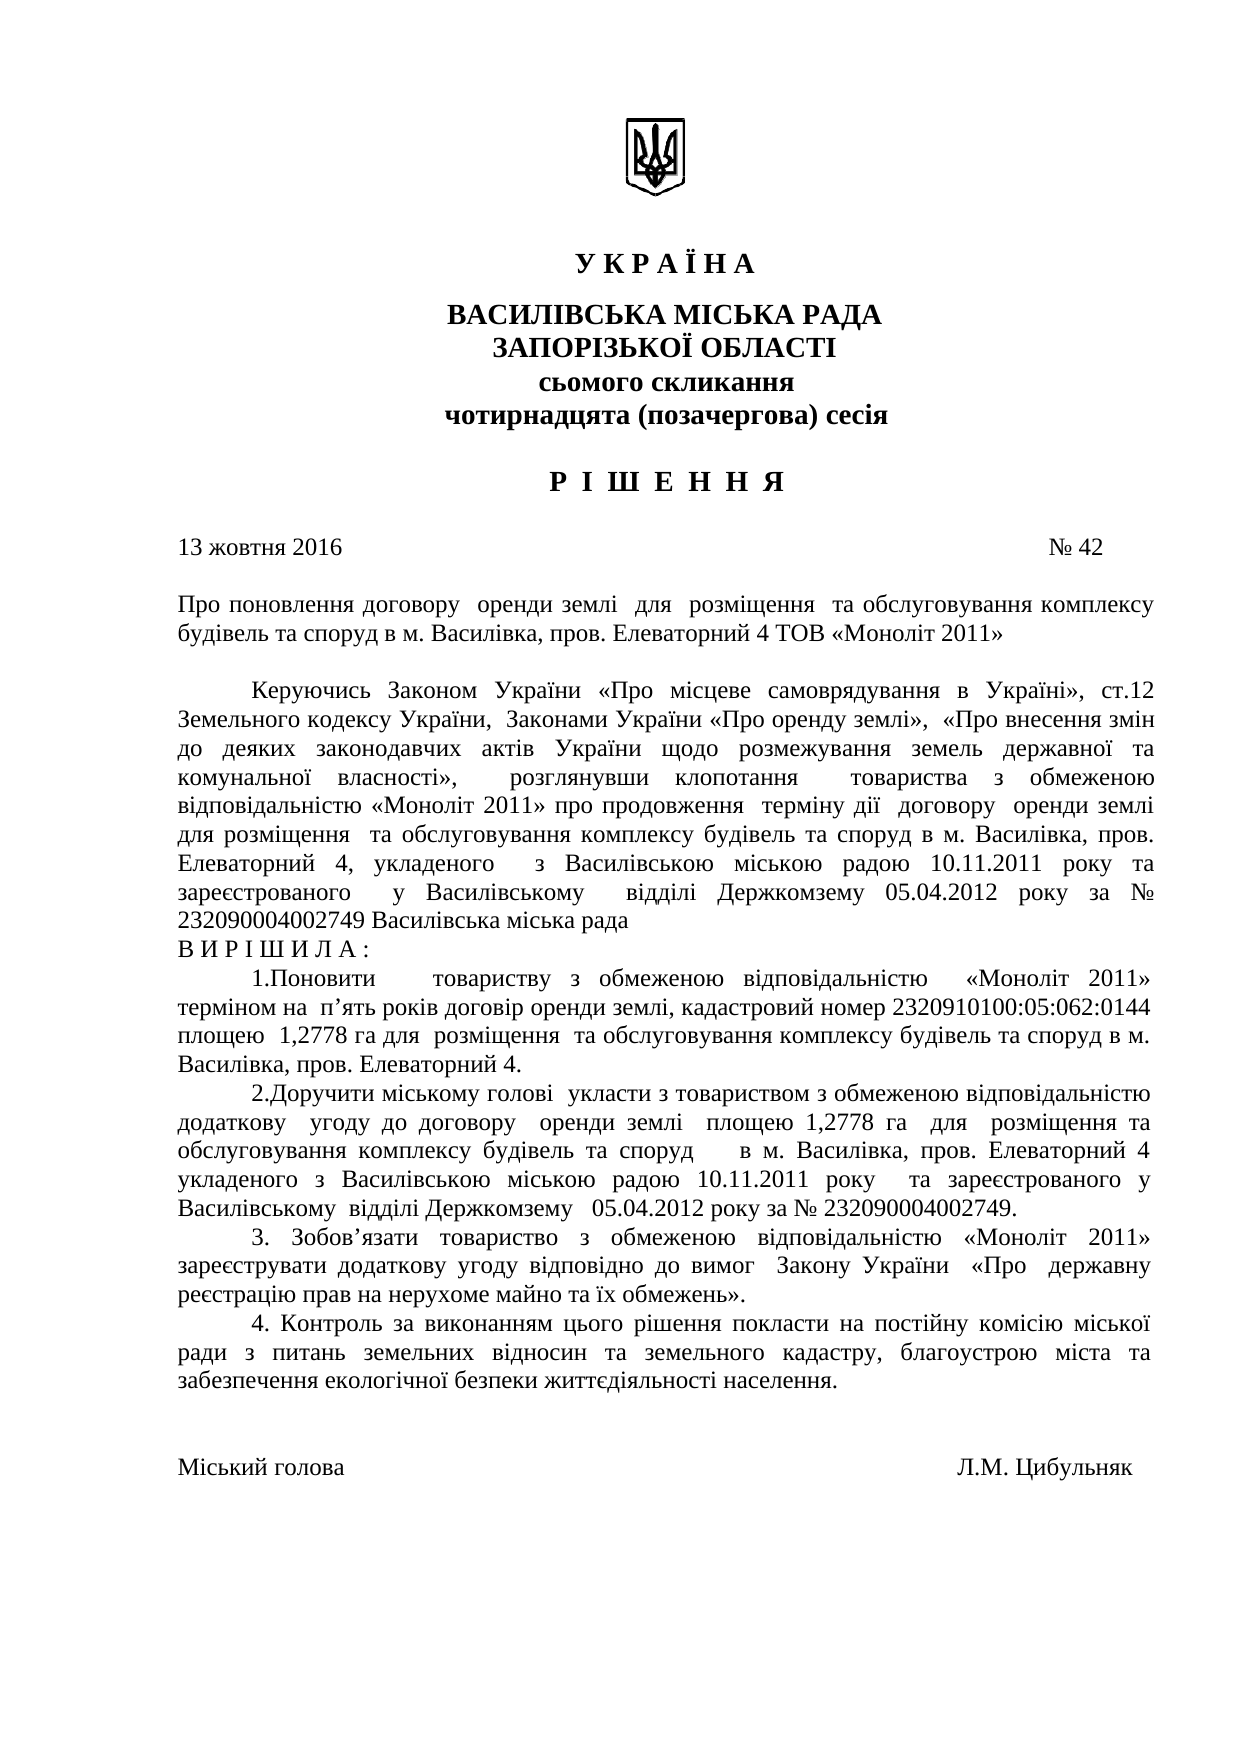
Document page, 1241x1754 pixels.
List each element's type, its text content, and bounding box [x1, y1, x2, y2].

text Про поновлення договору оренди землі для розміщення та обслуговування комплексу будівель та споруд в м. Василівка, пров. Елеваторний 4 ТОВ «Моноліт 2011» [177, 589, 1156, 647]
text чотирнадцята (позачергова) сесія [177, 397, 1156, 431]
text 2.Доручити міському голові укласти з товариством з обмеженою відповідальністю додаткову угоду до договору оренди землі площею для розміщення та обслуговування комплексу будівель та споруд в м. Василівка, пров. Елеваторний 4 укладеного з Василівською міською радою 10.11.2011 року та зареєстрованого у Василівському відділі Держкомзему 05.04.2012 року за № 232090004002749. [177, 1078, 1152, 1222]
text Керуючись Законом України «Про місцеве самоврядування в Україні», ст.12 Земельного кодексу України, Законами України «Про оренду землі», «Про внесення змін до деяких законодавчих актів України щодо розмежування земель державної та комунальної власності», розглянувши клопотання товариства з обмеженою відповідальністю «Моноліт 2011» про продовження терміну дії договору оренди землі для розміщення та обслуговування комплексу будівель та споруд в м. Василівка, пров. Елеваторний 4, укладеного з Василівською міською радою 10.11.2011 року та зареєстрованого у Василівському відділі Держкомзему 05.04.2012 року за № 232090004002749 Василівська міська рада [177, 675, 1156, 934]
text 3. Зобов’язати товариство з обмеженою відповідальністю «Моноліт 2011» зареєструвати додаткову угоду відповідно до вимог Закону України «Про державну реєстрацію прав на нерухоме майно та їх обмежень». [177, 1222, 1152, 1308]
subtitle ВАСИЛІВСЬКА МІСЬКА РАДА [177, 297, 1152, 330]
text 1.Поновити товариству з обмеженою відповідальністю «Моноліт 2011» терміном на п’ять років договір оренди землі, кадастровий номер 2320910100:05:062:0144 площею для розміщення та обслуговування комплексу будівель та споруд в м. Василівка, пров. Елеваторний 4. [177, 963, 1152, 1078]
subtitle ЗАПОРІЗЬКОЇ ОБЛАСТІ [177, 330, 1152, 364]
text сьомого скликання [177, 364, 1156, 397]
text Міський голова Л.М. Цибульняк [177, 1452, 1152, 1480]
title У К Р А Ї Н А [177, 247, 1152, 280]
text Р І Ш Е Н Н Я [177, 464, 1156, 498]
text 4. Контроль за виконанням цього рішення покласти на постійну комісію міської ради з питань земельних відносин та земельного кадастру, благоустрою міста та забезпечення екологічної безпеки життєдіяльності населення. [177, 1308, 1152, 1394]
text 13 жовтня 2016 № 42 [177, 532, 1156, 560]
text В И Р І Ш И Л А : [177, 934, 1156, 963]
